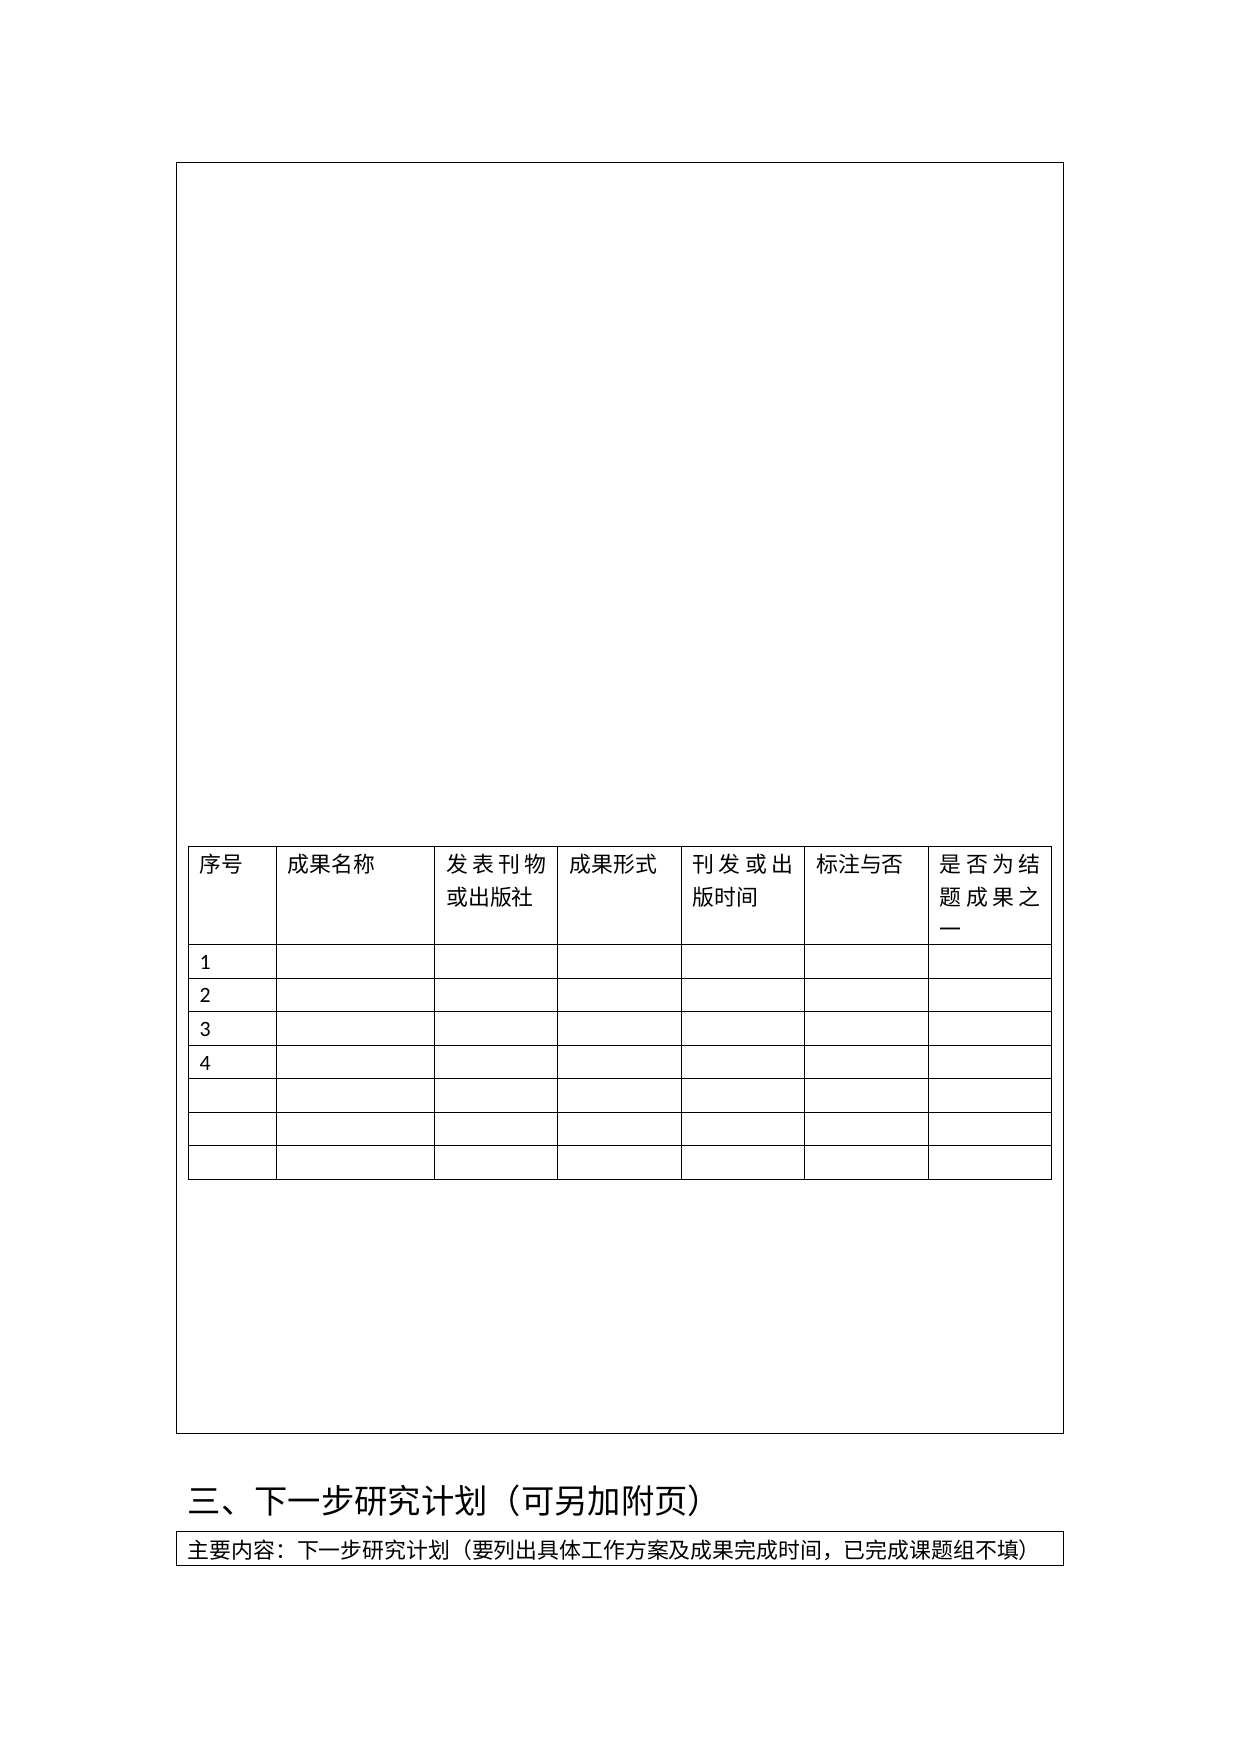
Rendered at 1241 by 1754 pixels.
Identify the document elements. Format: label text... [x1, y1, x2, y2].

table_cell [177, 163, 1063, 1433]
table_header 主要内容：下一步研究计划（要列出具体工作方案及成果完成时间，已完成课题组不填） [177, 1532, 1063, 1565]
text 三、下一步研究计划（可另加附页） [187, 1466, 1053, 1531]
